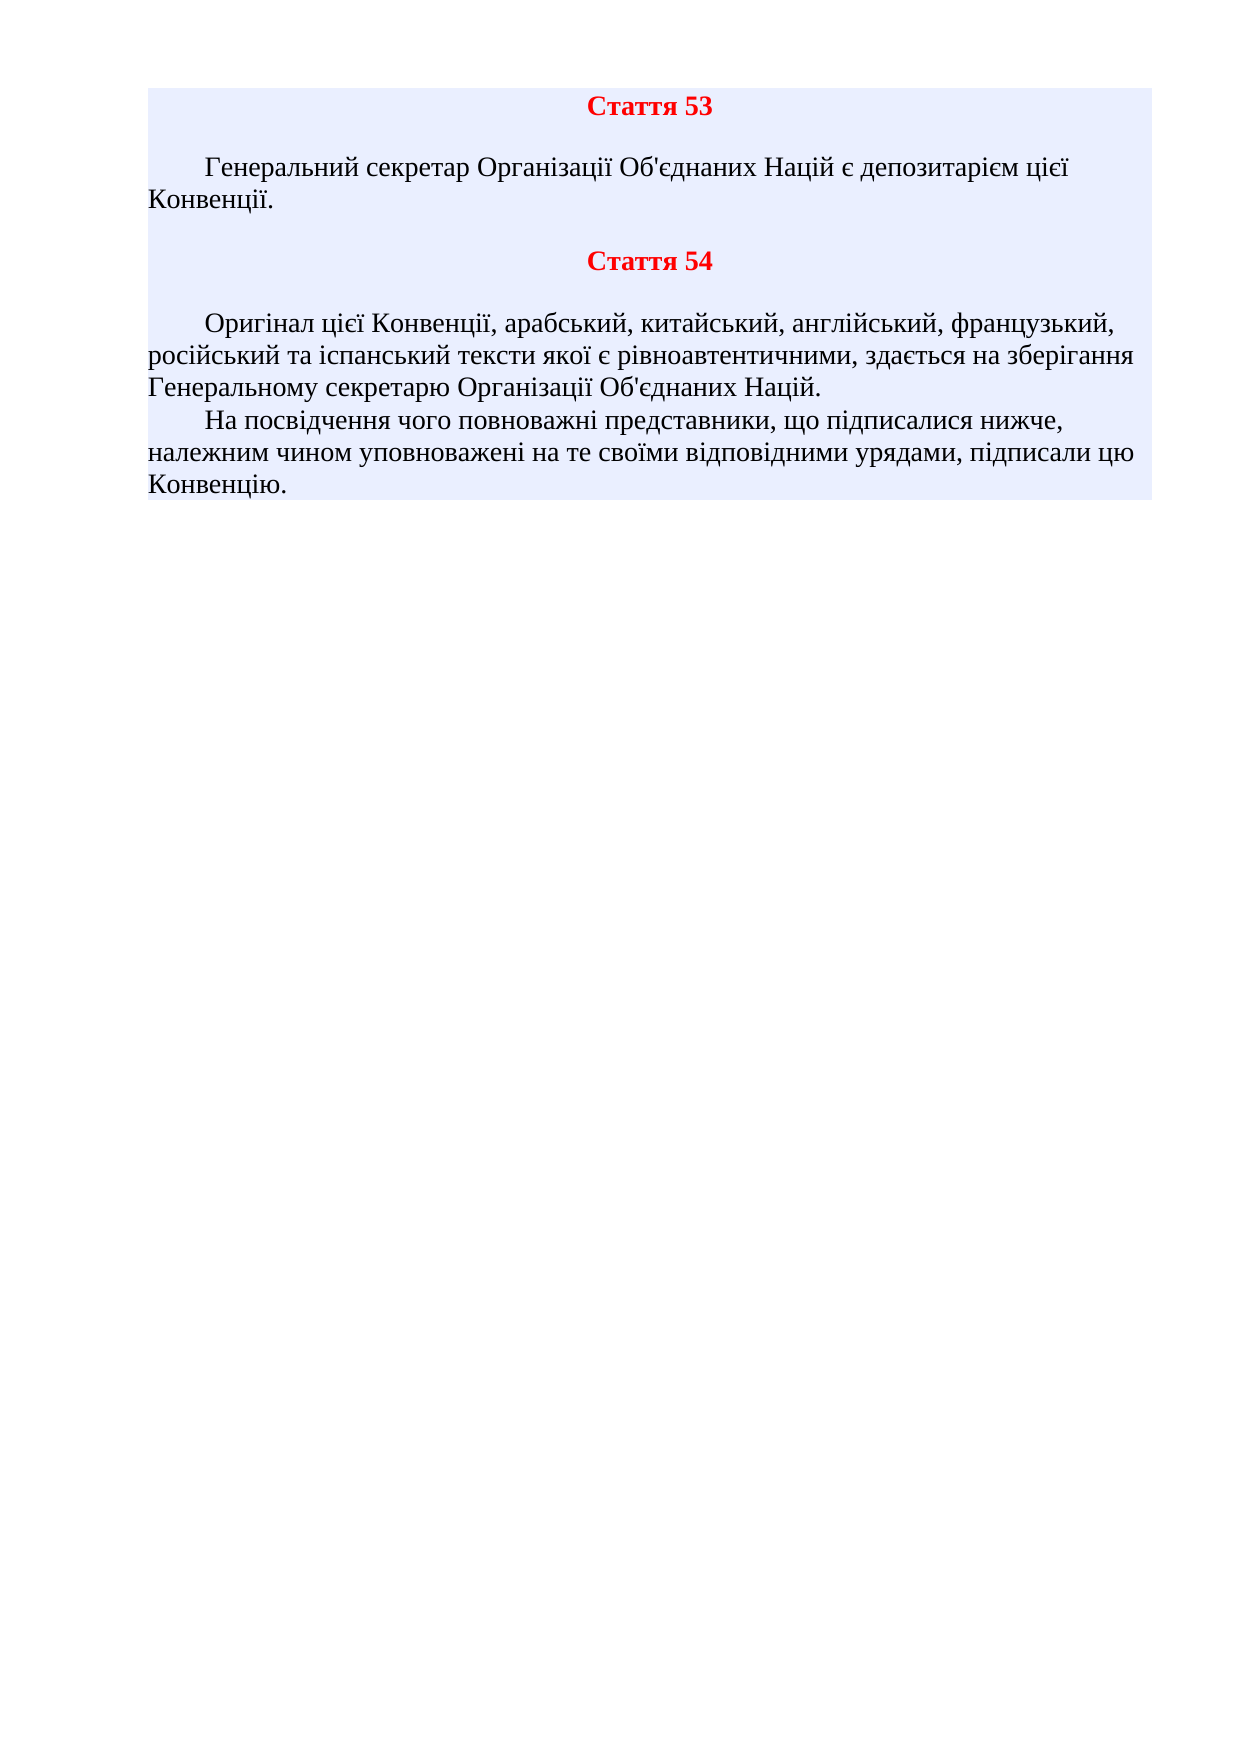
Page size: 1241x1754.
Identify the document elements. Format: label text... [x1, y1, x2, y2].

text Стаття 54 [148, 244, 1152, 276]
text Стаття 53 [148, 88, 1152, 121]
text Генеральний секретар Організації Об'єднаних Націй є депозитарієм цієї Конвенції. [148, 150, 1152, 215]
text Оригінал цієї Конвенції, арабський, китайський, англійський, французький, російський та іспанський тексти якої є рівноавтентичними, здається на зберігання Генеральному секретарю Організації Об'єднаних Націй. На посвідчення чого повноважні представники, що підписалися нижче, належним чином уповноважені на те своїми відповідними урядами, підписали цю Конвенцію. [148, 306, 1152, 500]
